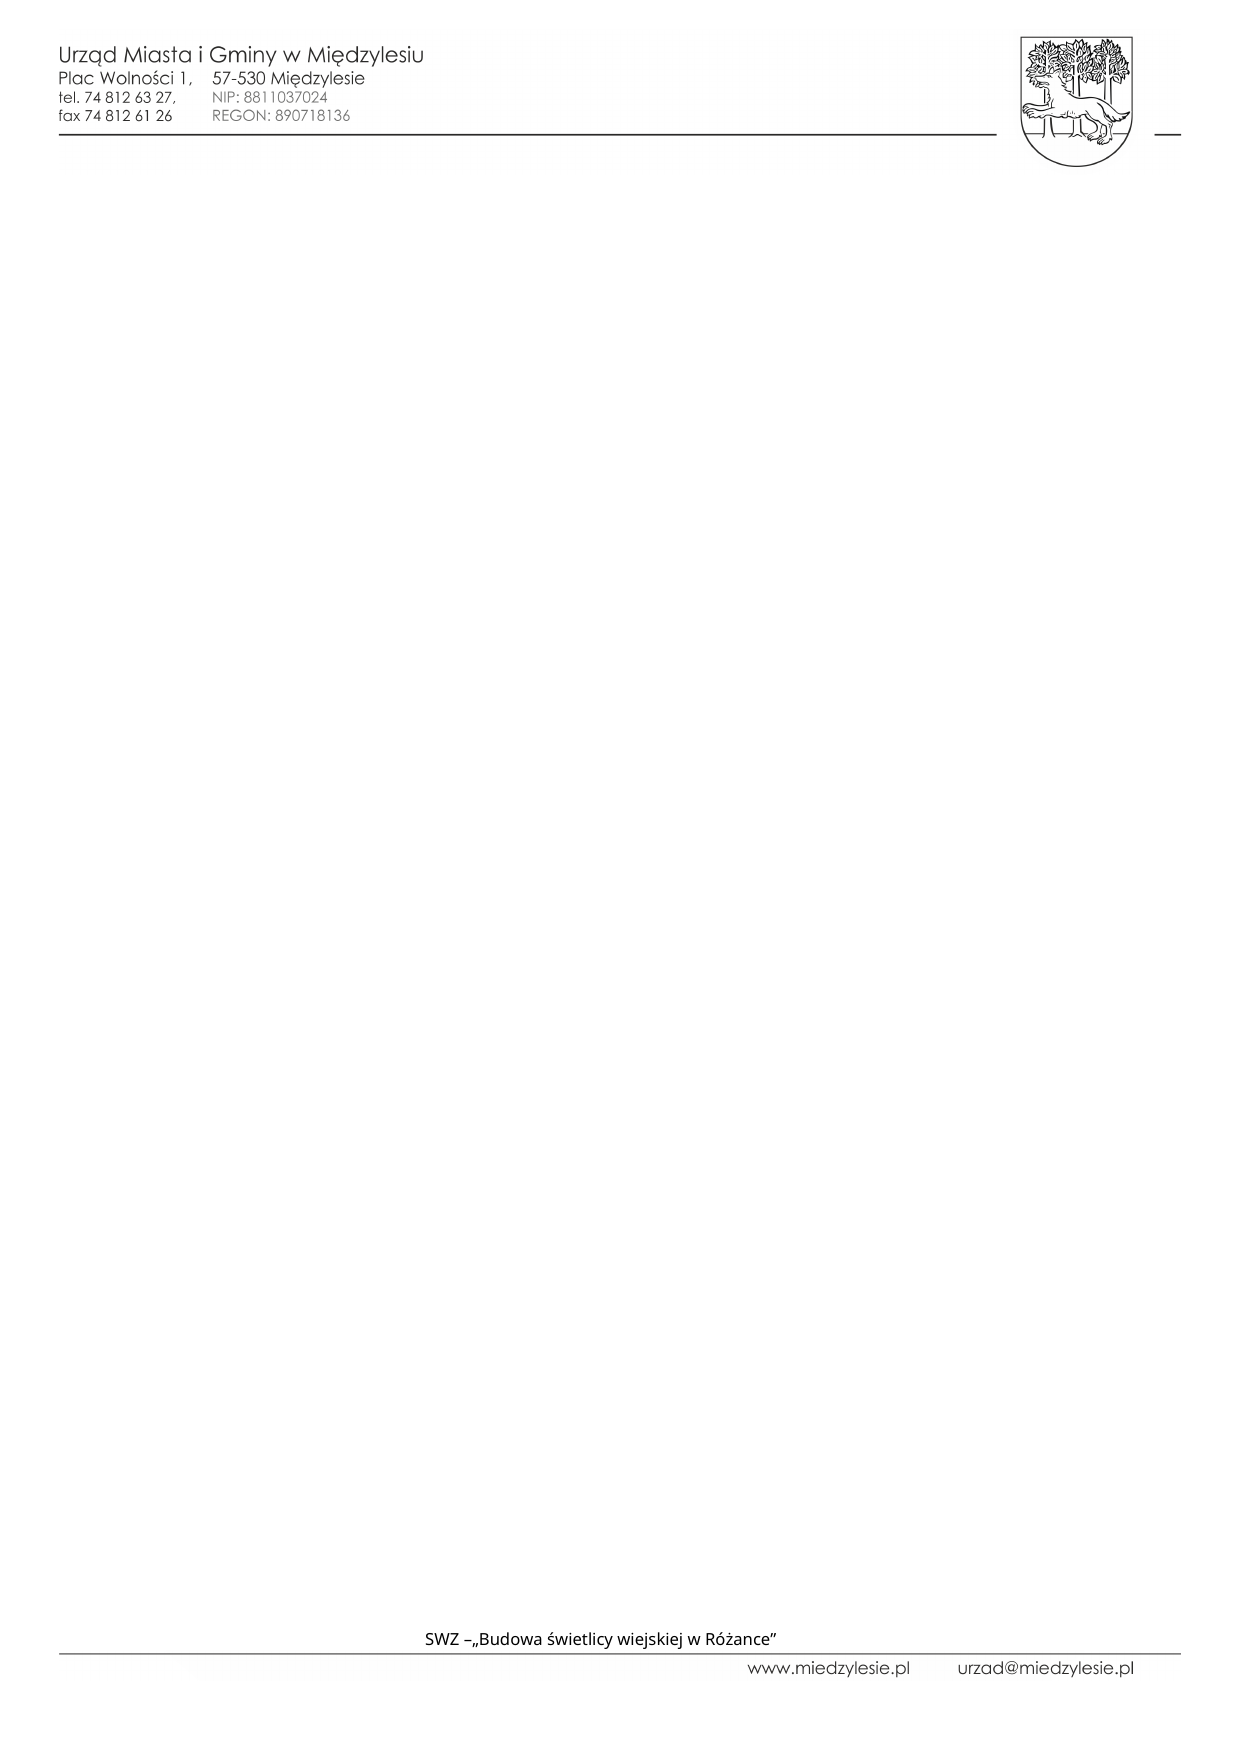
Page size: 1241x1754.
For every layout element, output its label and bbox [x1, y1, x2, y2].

picture [58, 29, 1182, 175]
picture [58, 1650, 1182, 1681]
